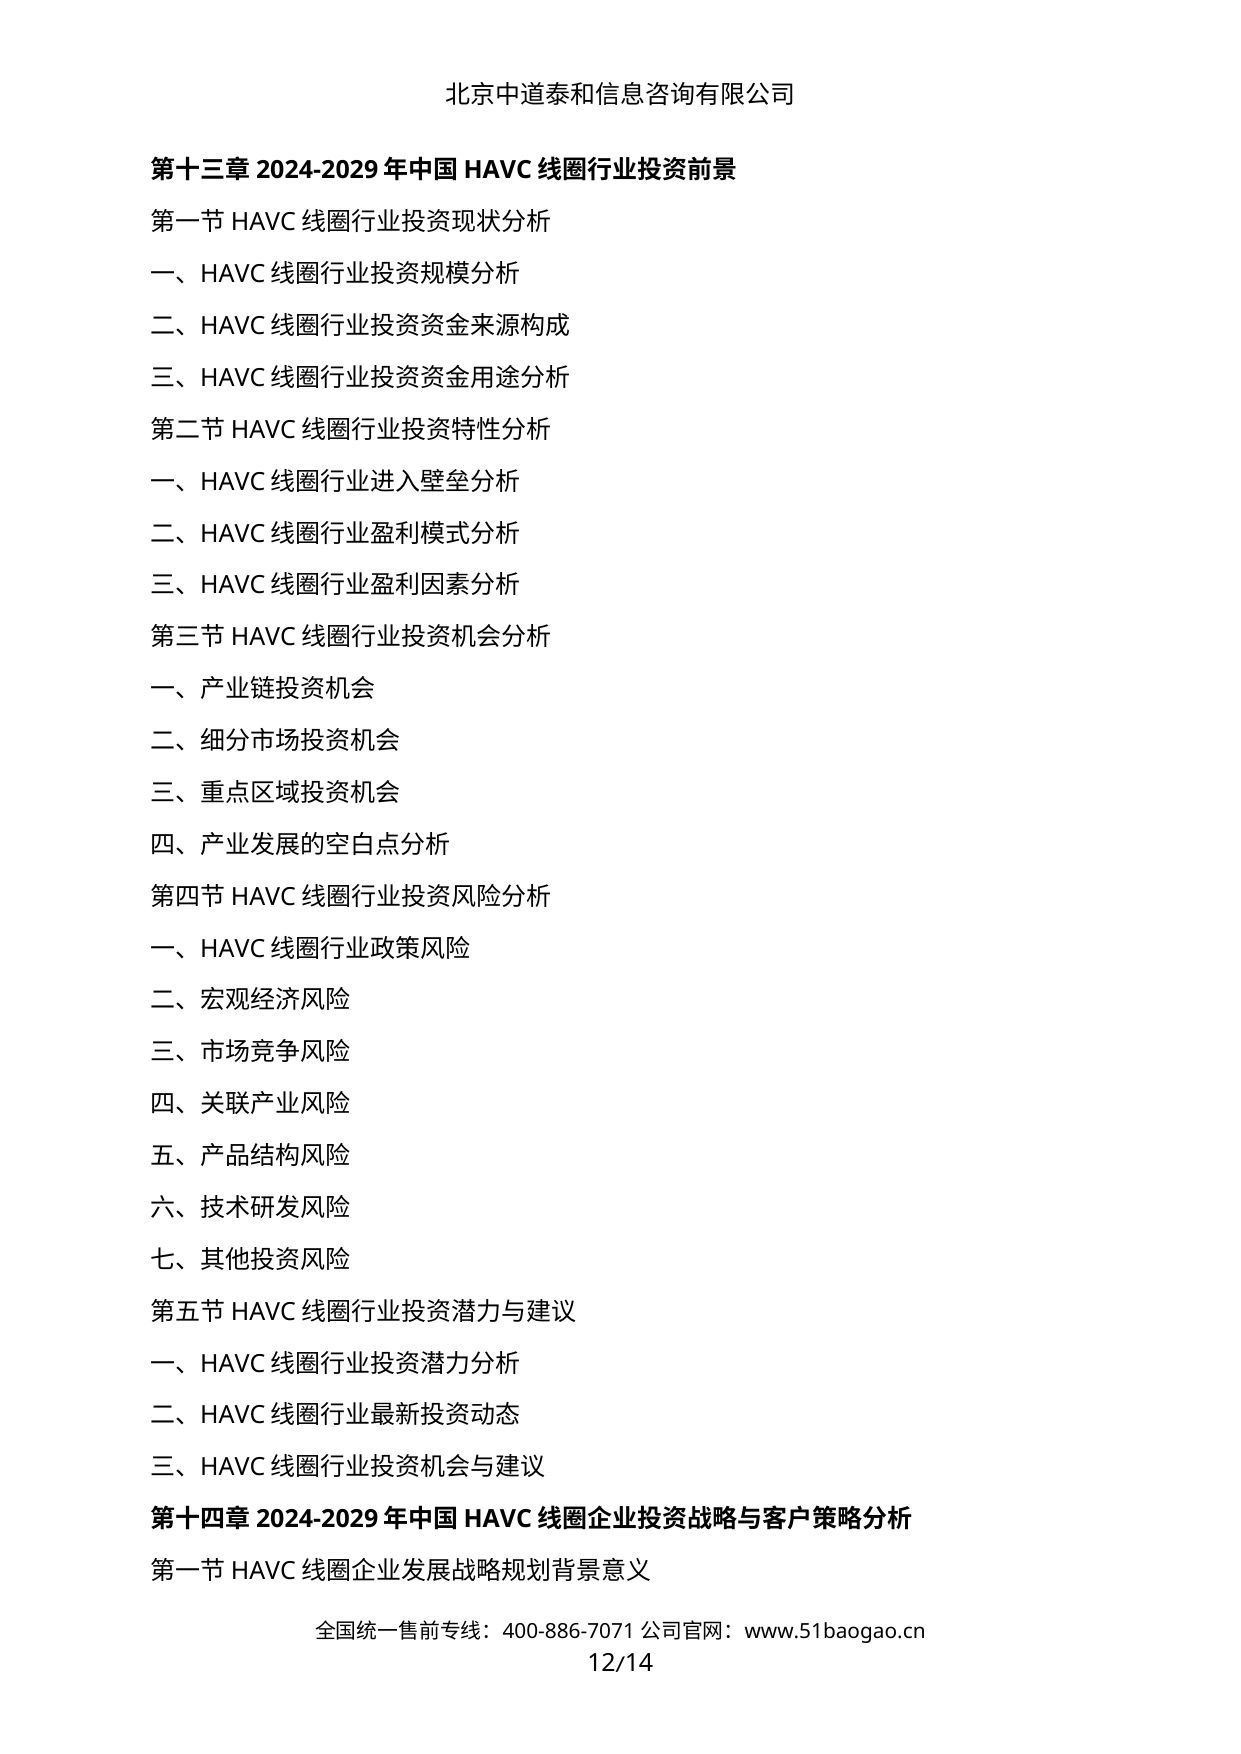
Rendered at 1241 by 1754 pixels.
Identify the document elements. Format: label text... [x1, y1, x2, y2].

text 一、HAVC线圈行业投资潜力分析 [150, 1343, 1090, 1379]
text 四、产业发展的空白点分析 [150, 824, 1090, 861]
text 三、HAVC线圈行业盈利因素分析 [150, 565, 1090, 601]
text 第十三章 2024-2029年中国HAVC线圈行业投资前景 [150, 150, 1090, 186]
text 第五节 HAVC线圈行业投资潜力与建议 [150, 1291, 1090, 1327]
text 二、HAVC线圈行业盈利模式分析 [150, 513, 1090, 549]
text 一、产业链投资机会 [150, 669, 1090, 705]
text 五、产品结构风险 [150, 1136, 1090, 1172]
text 一、HAVC线圈行业投资规模分析 [150, 254, 1090, 290]
text 七、其他投资风险 [150, 1239, 1090, 1276]
text 二、HAVC线圈行业投资资金来源构成 [150, 306, 1090, 342]
text 二、细分市场投资机会 [150, 721, 1090, 757]
text 第十四章 2024-2029年中国HAVC线圈企业投资战略与客户策略分析 [150, 1499, 1090, 1535]
text 第一节 HAVC线圈企业发展战略规划背景意义 [150, 1551, 1090, 1587]
text 第三节 HAVC线圈行业投资机会分析 [150, 617, 1090, 653]
text 三、市场竞争风险 [150, 1032, 1090, 1068]
text 一、HAVC线圈行业进入壁垒分析 [150, 461, 1090, 497]
text 三、HAVC线圈行业投资资金用途分析 [150, 357, 1090, 394]
text 三、HAVC线圈行业投资机会与建议 [150, 1447, 1090, 1483]
text 三、重点区域投资机会 [150, 772, 1090, 809]
text 四、关联产业风险 [150, 1084, 1090, 1120]
text 一、HAVC线圈行业政策风险 [150, 928, 1090, 964]
text 六、技术研发风险 [150, 1187, 1090, 1224]
text 二、HAVC线圈行业最新投资动态 [150, 1395, 1090, 1431]
text 第二节 HAVC线圈行业投资特性分析 [150, 409, 1090, 446]
text 第一节 HAVC线圈行业投资现状分析 [150, 202, 1090, 238]
text 第四节 HAVC线圈行业投资风险分析 [150, 876, 1090, 912]
text 二、宏观经济风险 [150, 980, 1090, 1016]
